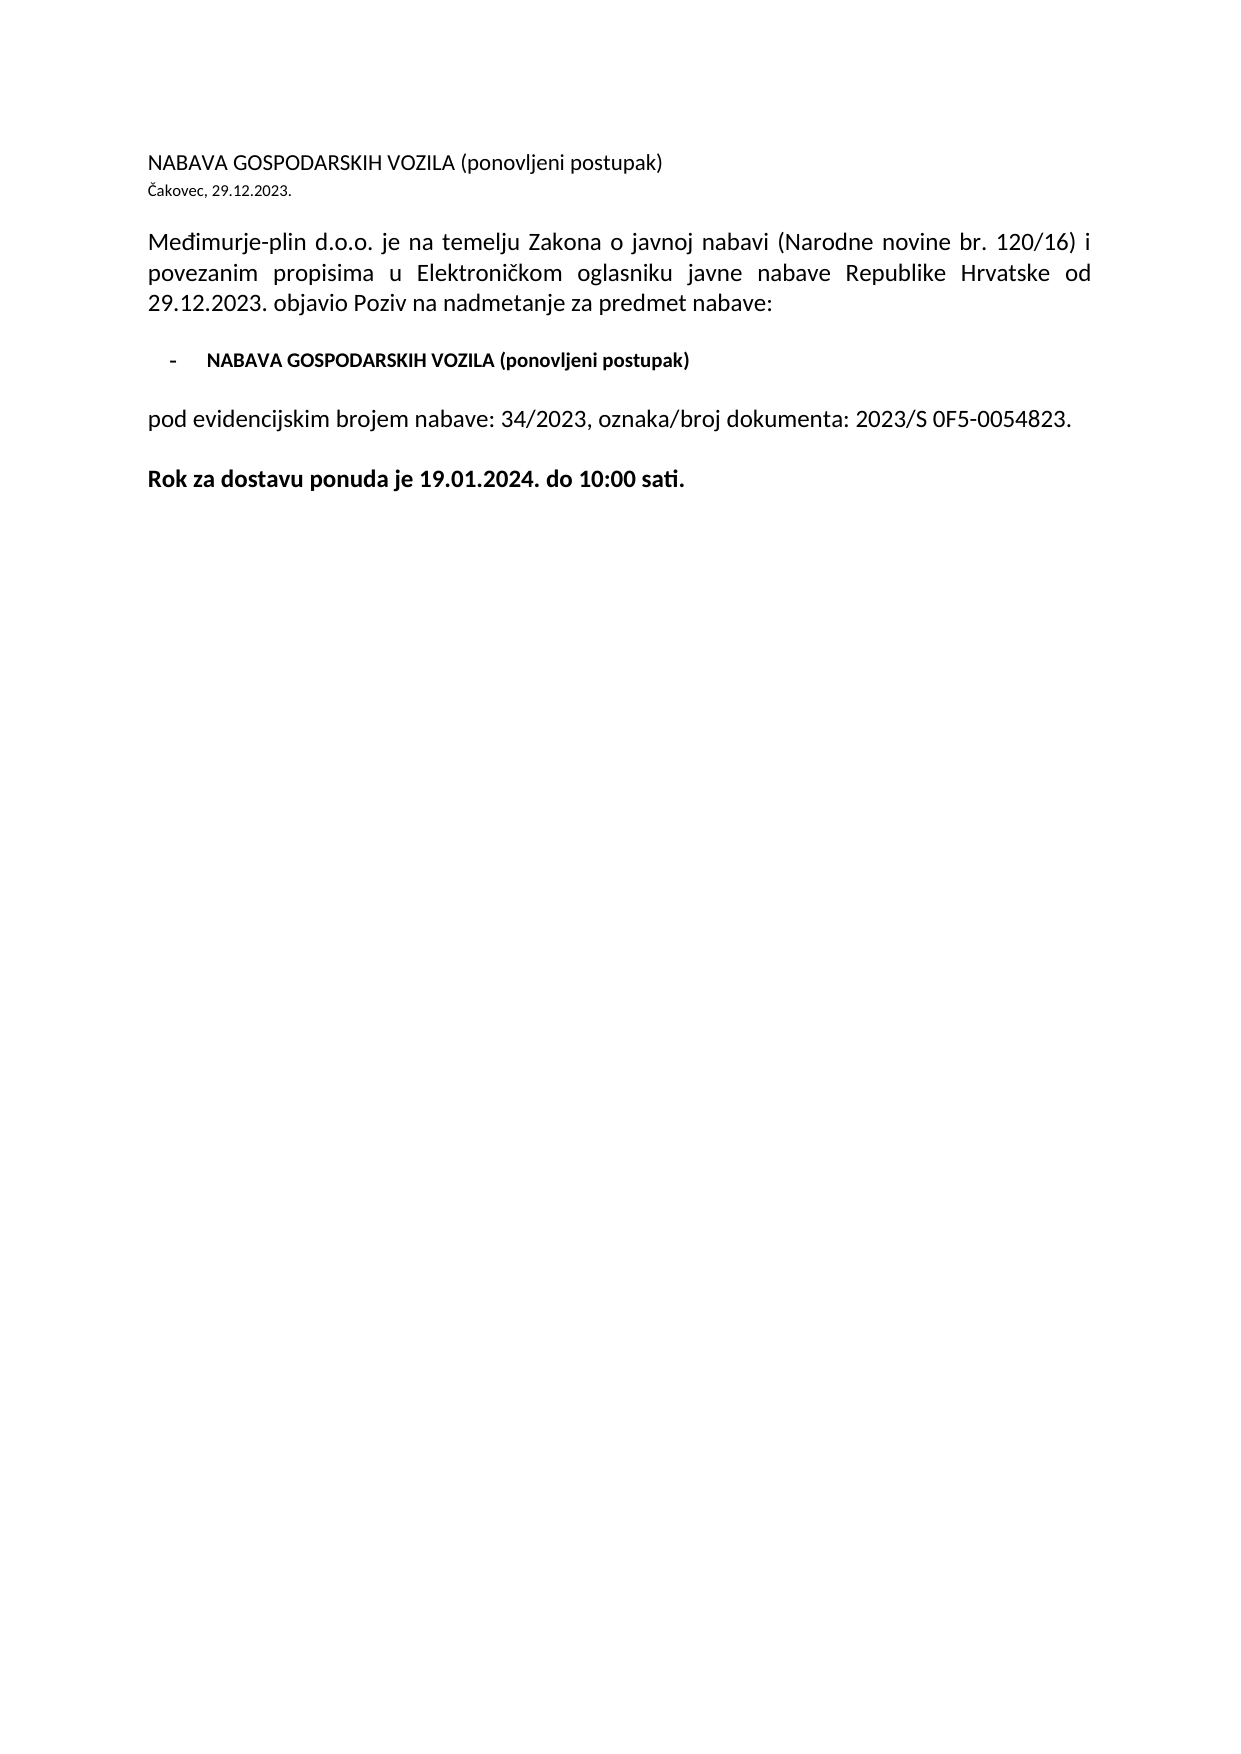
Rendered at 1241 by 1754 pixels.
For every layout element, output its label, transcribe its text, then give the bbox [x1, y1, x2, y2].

text Čakovec, 29.12.2023. [148, 180, 1093, 200]
text Međimurje-plin d.o.o. je na temelju Zakona o javnoj nabavi (Narodne novine br. 120/16) i povezanim propisima u Elektroničkom oglasniku javne nabave Republike Hrvatske od 29.12.2023. objavio Poziv na nadmetanje za predmet nabave: [148, 226, 1093, 318]
text NABAVA GOSPODARSKIH VOZILA (ponovljeni postupak) [148, 148, 1093, 176]
text pod evidencijskim brojem nabave: 34/2023, oznaka/broj dokumenta: 2023/S 0F5-0054823. [148, 403, 1093, 434]
list NABAVA GOSPODARSKIH VOZILA (ponovljeni postupak) [169, 346, 1093, 373]
text Rok za dostavu ponuda je 19.01.2024. do 10:00 sati. [148, 463, 1093, 493]
